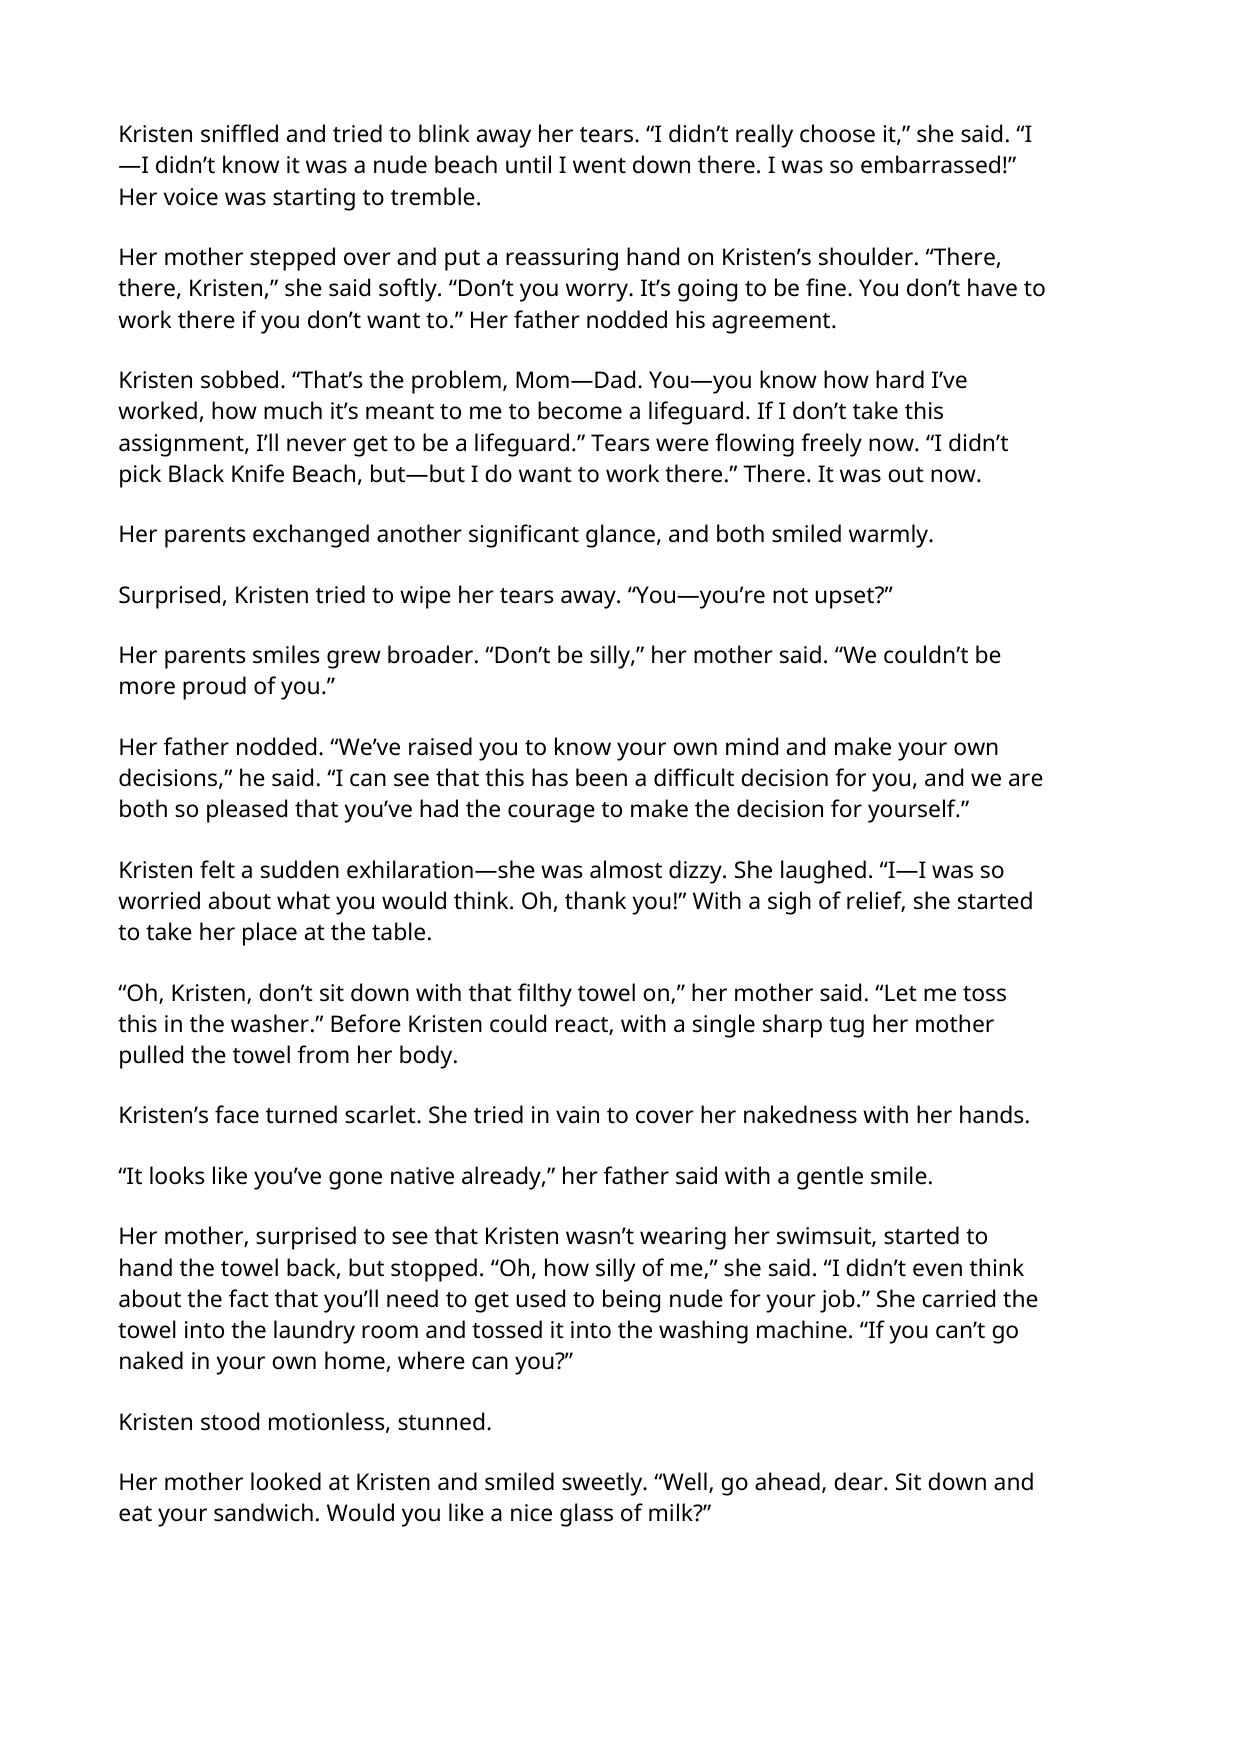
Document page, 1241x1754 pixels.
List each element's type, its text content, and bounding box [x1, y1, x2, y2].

text “It looks like you’ve gone native already,” her father said with a gentle smile. [118, 1160, 1047, 1191]
text Kristen stood motionless, stunned. [118, 1406, 1047, 1437]
text Kristen sobbed. “That’s the problem, Mom—Dad. You—you know how hard I’ve worked, how much it’s meant to me to become a lifeguard. If I don’t take this assignment, I’ll never get to be a lifeguard.” Tears were flowing freely now. “I didn’t pick Black Knife Beach, but—but I do want to work there.” There. It was out now. [118, 364, 1047, 489]
text Her parents smiles grew broader. “Don’t be silly,” her mother said. “We couldn’t be more proud of you.” [118, 639, 1047, 701]
text Kristen sniffled and tried to blink away her tears. “I didn’t really choose it,” she said. “I—I didn’t know it was a nude beach until I went down there. I was so embarrassed!” Her voice was starting to tremble. [118, 118, 1047, 212]
text Kristen felt a sudden exhilaration—she was almost dizzy. She laughed. “I—I was so worried about what you would think. Oh, thank you!” With a sigh of relief, she started to take her place at the table. [118, 853, 1047, 947]
text Her mother stepped over and put a reassuring hand on Kristen’s shoulder. “There, there, Kristen,” she said softly. “Don’t you worry. It’s going to be fine. You don’t have to work there if you don’t want to.” Her father nodded his agreement. [118, 241, 1047, 335]
text “Oh, Kristen, don’t sit down with that filthy towel on,” her mother said. “Let me toss this in the washer.” Before Kristen could react, with a single sharp tug her mother pulled the towel from her body. [118, 976, 1047, 1070]
text Her father nodded. “We’ve raised you to know your own mind and make your own decisions,” he said. “I can see that this has been a difficult decision for you, and we are both so pleased that you’ve had the courage to make the decision for yourself.” [118, 731, 1047, 824]
text Her mother looked at Kristen and smiled sweetly. “Well, go ahead, dear. Sit down and eat your sandwich. Would you like a nice glass of milk?” [118, 1466, 1047, 1528]
text Surprised, Kristen tried to wipe her tears away. “You—you’re not upset?” [118, 578, 1047, 610]
text Kristen’s face turned scarlet. She tried in vain to cover her nakedness with her hands. [118, 1099, 1047, 1131]
text Her parents exchanged another significant glance, and both smiled warmly. [118, 518, 1047, 549]
text Her mother, surprised to see that Kristen wasn’t wearing her swimsuit, started to hand the towel back, but stopped. “Oh, how silly of me,” she said. “I didn’t even think about the fact that you’ll need to get used to being nude for your job.” She carried the towel into the laundry room and tossed it into the washing machine. “If you can’t go naked in your own home, where can you?” [118, 1220, 1047, 1376]
